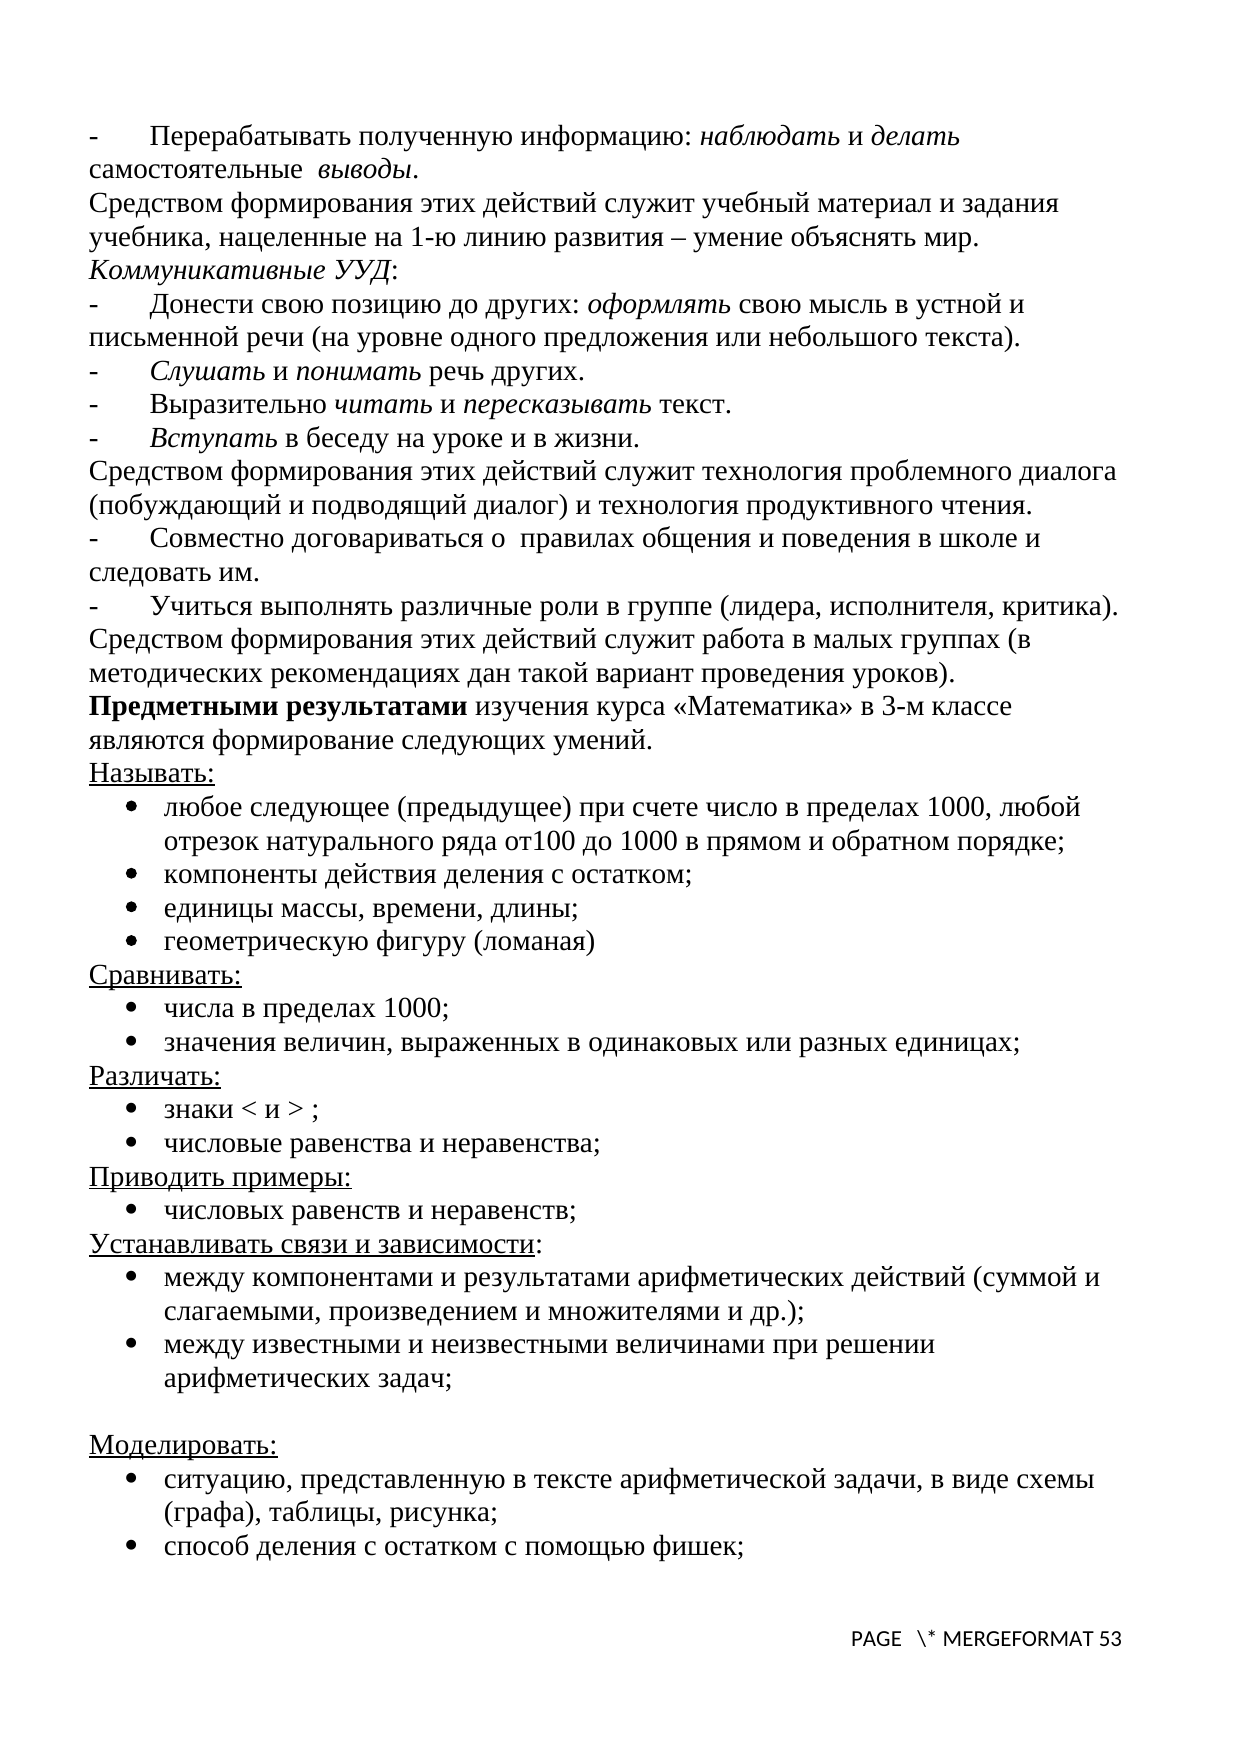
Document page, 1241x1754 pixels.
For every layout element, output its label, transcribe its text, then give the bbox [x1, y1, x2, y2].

text Предметными результатами изучения курса «Математика» в 3-м классе являются формирование следующих умений. [89, 688, 1122, 755]
text Различать: [89, 1058, 1122, 1091]
list способ деления с остатком с помощью фишек; [126, 1528, 1122, 1562]
text - Выразительно читать и пересказывать текст. [89, 386, 1122, 420]
text - Учиться выполнять различные роли в группе (лидера, исполнителя, критика). [89, 588, 1122, 621]
text Средством формирования этих действий служит учебный материал и задания учебника, нацеленные на 1-ю линию развития – умение объяснять мир. [89, 185, 1122, 252]
text - Донести свою позицию до других: оформлять свою мысль в устной и письменной речи (на уровне одного предложения или небольшого текста). [89, 286, 1122, 353]
text Средством формирования этих действий служит работа в малых группах (в методических рекомендациях дан такой вариант проведения уроков). [89, 621, 1122, 688]
list числа в пределах 1000; [126, 991, 1122, 1024]
text Моделировать: [89, 1427, 1122, 1461]
list единицы массы, времени, длины; [126, 890, 1122, 923]
text Устанавливать связи и зависимости: [89, 1226, 1122, 1259]
list между известными и неизвестными величинами при решении арифметических задач; [126, 1327, 1122, 1394]
text Приводить примеры: [89, 1159, 1122, 1192]
list геометрическую фигуру (ломаная) [126, 923, 1122, 957]
text Сравнивать: [89, 957, 1122, 991]
text Коммуникативные УУД: [89, 252, 1122, 286]
list значения величин, выраженных в одинаковых или разных единицах; [126, 1024, 1122, 1058]
list любое следующее (предыдущее) при счете число в пределах 1000, любой отрезок натурального ряда от100 до 1000 в прямом и обратном порядке; [126, 789, 1122, 856]
list ситуацию, представленную в тексте арифметической задачи, в виде схемы (графа), таблицы, рисунка; [126, 1461, 1122, 1528]
list знаки < и > ; [126, 1091, 1122, 1125]
text - Совместно договариваться о правилах общения и поведения в школе и следовать им. [89, 521, 1122, 588]
list между компонентами и результатами арифметических действий (суммой и слагаемыми, произведением и множителями и др.); [126, 1259, 1122, 1327]
list числовых равенств и неравенств; [126, 1192, 1122, 1226]
text - Слушать и понимать речь других. [89, 353, 1122, 386]
text Называть: [89, 755, 1122, 789]
list компоненты действия деления с остатком; [126, 856, 1122, 890]
text - Перерабатывать полученную информацию: наблюдать и делать самостоятельные выводы. [89, 118, 1122, 185]
list числовые равенства и неравенства; [126, 1125, 1122, 1159]
text Средством формирования этих действий служит технология проблемного диалога (побуждающий и подводящий диалог) и технология продуктивного чтения. [89, 453, 1122, 521]
text - Вступать в беседу на уроке и в жизни. [89, 420, 1122, 453]
